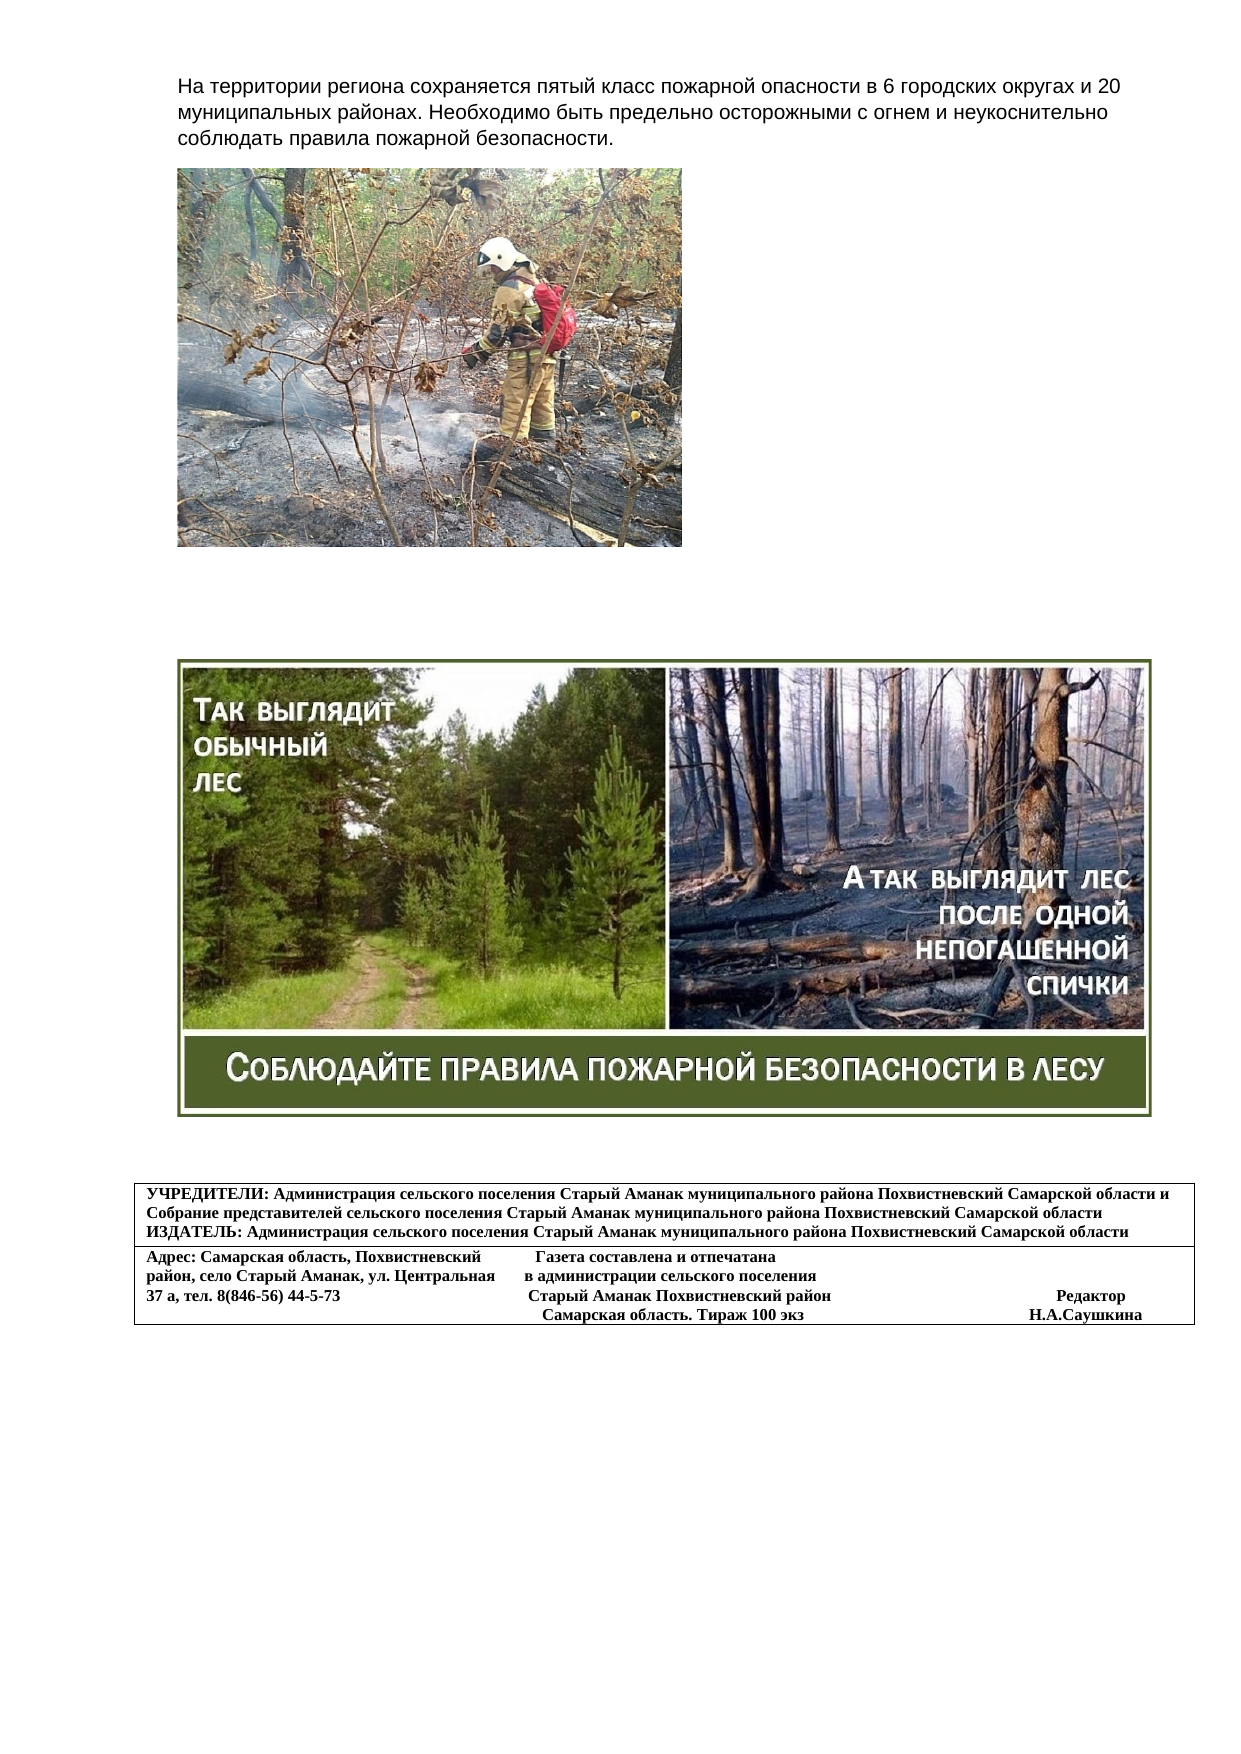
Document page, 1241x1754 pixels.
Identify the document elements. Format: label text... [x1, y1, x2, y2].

picture [177, 168, 682, 547]
table_header УЧРЕДИТЕЛИ: Администрация сельского поселения Старый Аманак муниципального района Похвистневский Самарской области и Собрание представителей сельского поселения Старый Аманак муниципального района Похвистневский Самарской области ИЗДАТЕЛЬ: Администрация сельского поселения Старый Аманак муниципального района Похвистневский Самарской области [135, 1184, 1194, 1246]
picture [177, 659, 1152, 1117]
table_cell Адрес: Самарская область, Похвистневский Газета составлена и отпечатана район, село Старый Аманак, ул. Центральная в администрации сельского поселения 37 а, тел. 8(846-56) 44-5-73 Старый Аманак Похвистневский район Редактор Самарская область. Тираж 100 экз Н.А.Саушкина [135, 1247, 1194, 1324]
text На территории региона сохраняется пятый класс пожарной опасности в 6 городских округах и 20 муниципальных районах. Необходимо быть предельно осторожными с огнем и неукоснительно соблюдать правила пожарной безопасности. [177, 74, 1152, 149]
